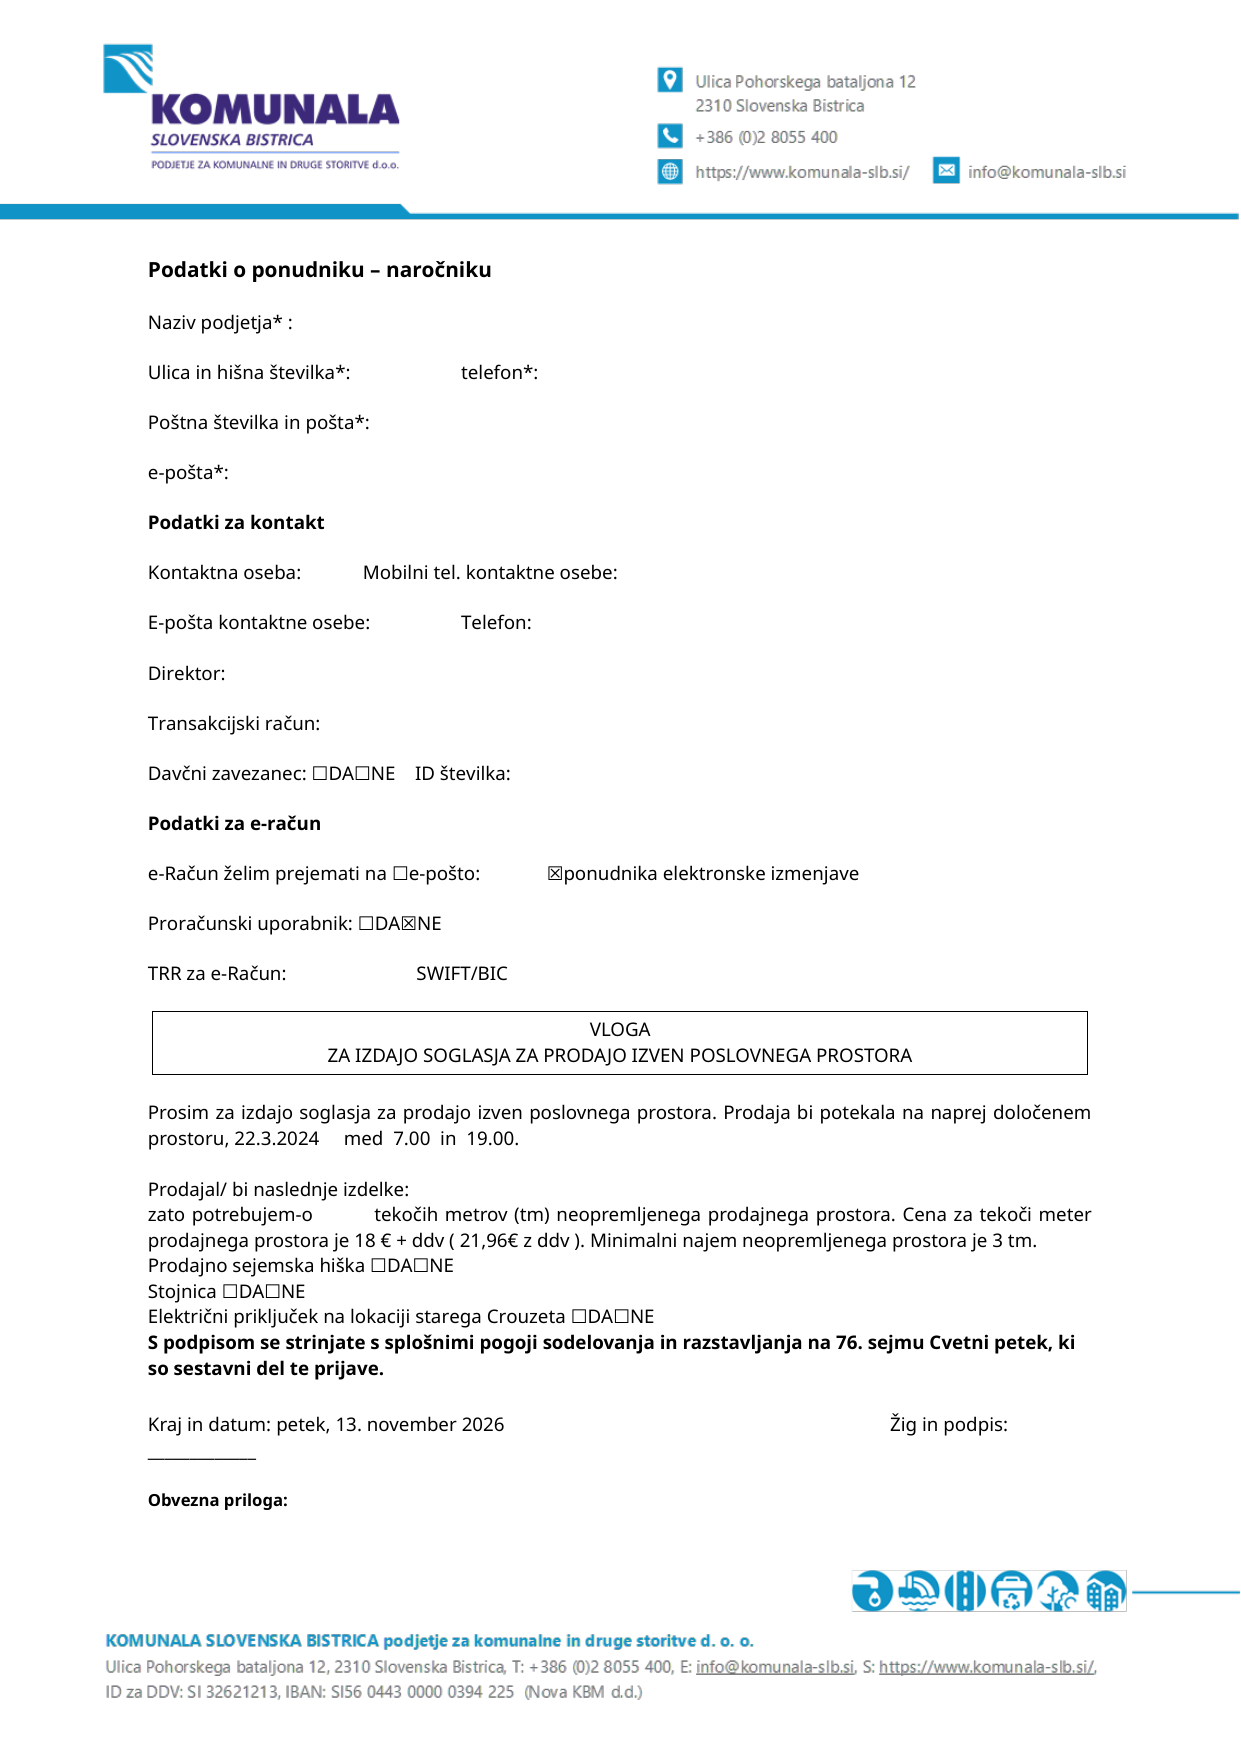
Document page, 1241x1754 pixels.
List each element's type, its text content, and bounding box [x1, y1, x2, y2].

text Podatki za e-račun [148, 810, 1093, 836]
text S podpisom se strinjate s splošnimi pogoji sodelovanja in razstavljanja na 76. sejmu Cvetni petek, ki so sestavni del te prijave. [148, 1329, 1093, 1380]
text zato potrebujem-o tekočih metrov (tm) neopremljenega prodajnega prostora. Cena za tekoči meter prodajnega prostora je 18 € + ddv ( 21,96€ z ddv ). Minimalni najem neopremljenega prostora je 3 tm. [148, 1202, 1093, 1253]
text e-Račun želim prejemati na e-pošto: ponudnika elektronske izmenjave [148, 860, 1093, 886]
text Podatki za kontakt [148, 509, 1093, 535]
text TRR za e-Račun: SWIFT/BIC [148, 960, 1093, 986]
text Davčni zavezanec: DANE ID številka: [148, 760, 1093, 786]
text Ulica in hišna številka*: telefon*: [148, 359, 1093, 385]
text Prosim za izdajo soglasja za prodajo izven poslovnega prostora. Prodaja bi potekala na naprej določenem prostoru, 22.3.2024 med 7.00 in 19.00. [148, 1099, 1093, 1151]
text Obvezna priloga: [148, 1488, 1093, 1511]
picture [0, 1562, 1241, 1714]
table_header VLOGA ZA IZDAJO SOGLASJA ZA PRODAJO IZVEN POSLOVNEGA PROSTORA [153, 1012, 1087, 1073]
text Podatki o ponudniku – naročniku [148, 256, 1093, 284]
text Prodajno sejemska hiška DANE [148, 1253, 1093, 1278]
text Električni priključek na lokaciji starega Crouzeta DANE [148, 1304, 1093, 1329]
text Kontaktna oseba: Mobilni tel. kontaktne osebe: [148, 559, 1093, 585]
text Stojnica DANE [148, 1278, 1093, 1304]
text Poštna številka in pošta*: [148, 409, 1093, 435]
text Proračunski uporabnik: DANE [148, 910, 1093, 936]
text Kraj in datum: petek, 02. februar 2024 Žig in podpis: _____________ [148, 1412, 1093, 1463]
text Naziv podjetja* : [148, 309, 1093, 334]
text Transakcijski račun: [148, 710, 1093, 735]
text Prodajal/ bi naslednje izdelke: [148, 1176, 1093, 1202]
text Direktor: [148, 660, 1093, 685]
picture [0, 11, 1241, 223]
text E-pošta kontaktne osebe: Telefon: [148, 610, 1093, 635]
text e-pošta*: [148, 459, 1093, 485]
